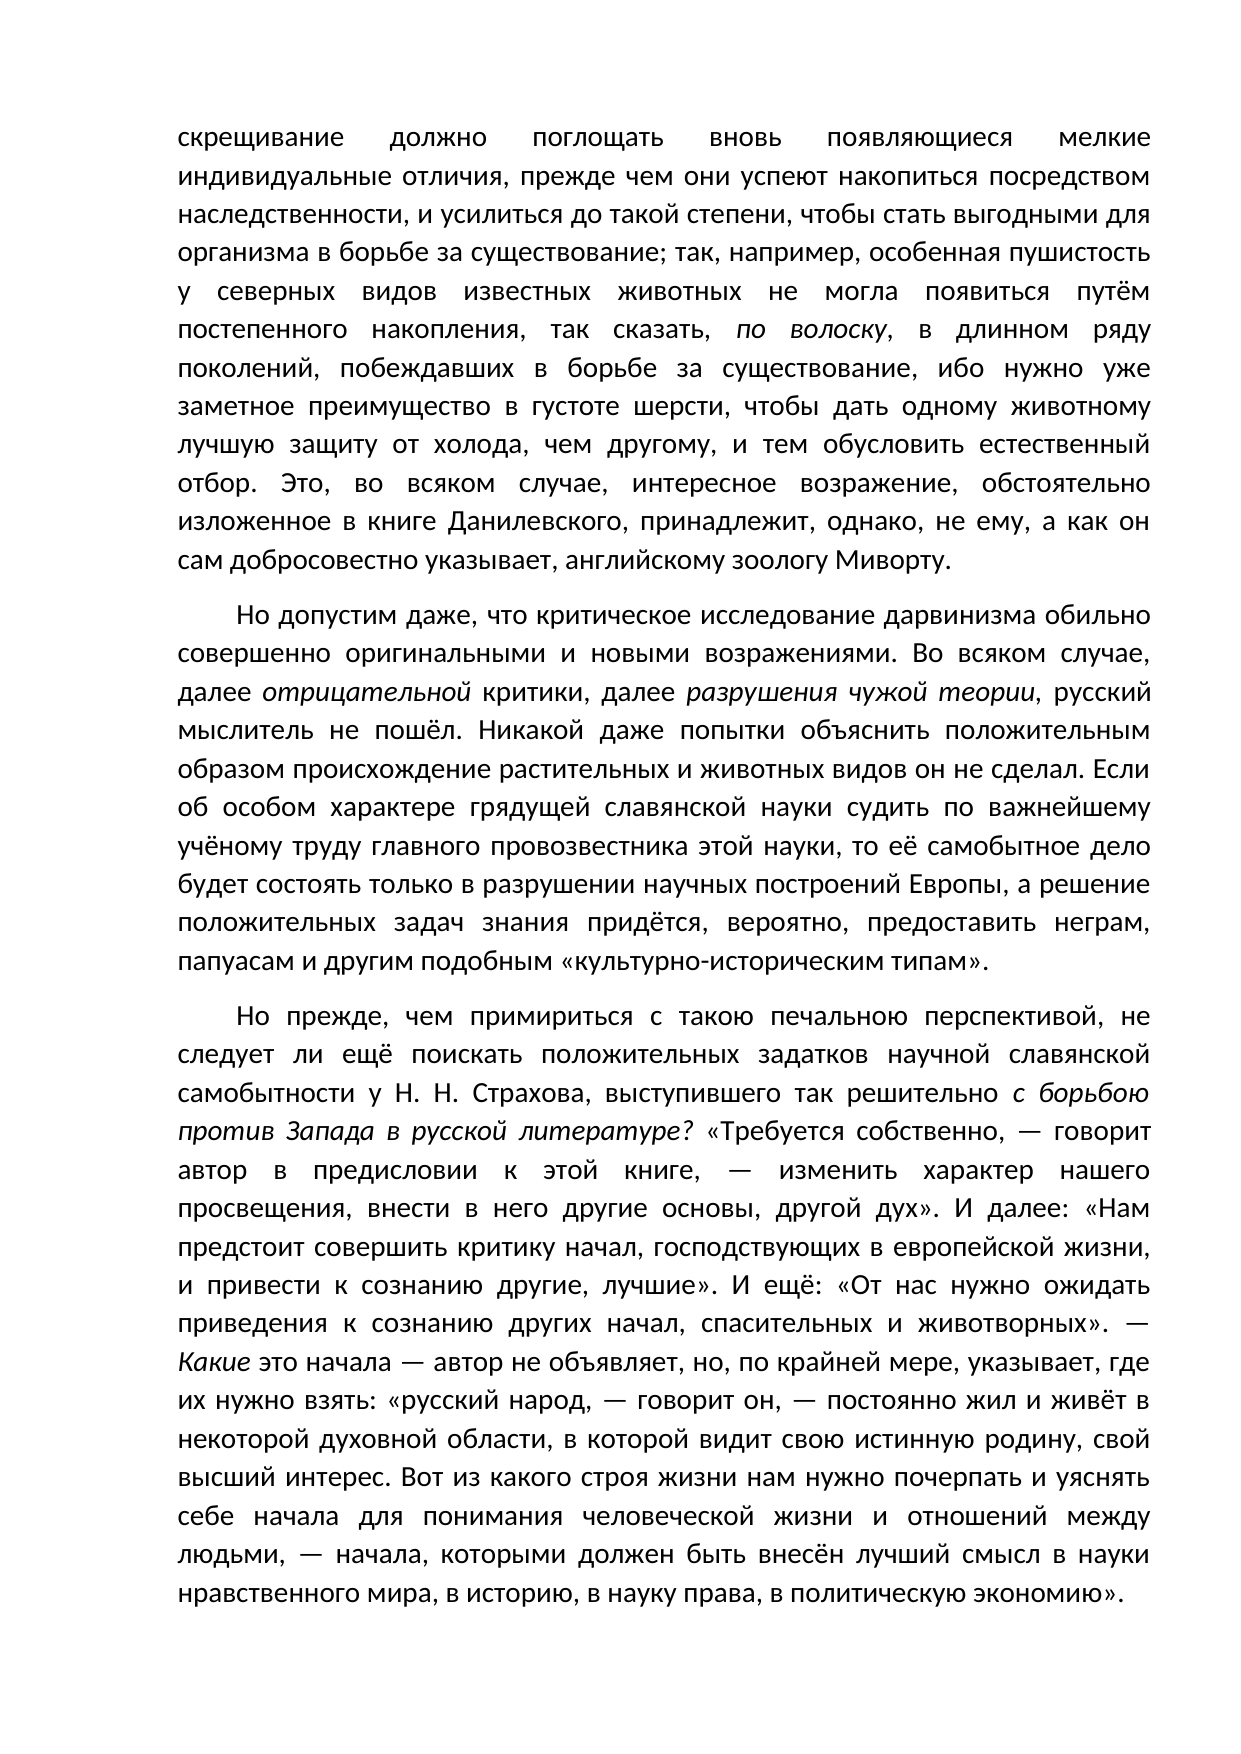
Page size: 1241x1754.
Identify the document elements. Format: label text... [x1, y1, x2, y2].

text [177, 118, 1152, 577]
text Но прежде, чем примириться с такою печальною перспективой, не следует ли ещё поискать положительных задатков научной славянской самобытности у Н. Н. Страхова, выступившего так решительно с борьбою против Запада в русской литературе? «Требуется собственно, — говорит автор в предисловии к этой книге, — изменить характер нашего просвещения, внести в него другие основы, другой дух». И далее: «Нам предстоит совершить критику начал, господствующих в европейской жизни, и привести к сознанию другие, лучшие». И ещё: «От нас нужно ожидать приведения к сознанию других начал, спасительных и животворных». — Какие это начала — автор не объявляет, но, по крайней мере, указывает, где их нужно взять: «русский народ, — говорит он, — постоянно жил и живёт в некоторой духовной области, в которой видит свою истинную родину, свой высший интерес. Вот из какого строя жизни нам нужно почерпать и уяснять себе начала для понимания человеческой жизни и отношений между людьми, — начала, которыми должен быть внесён лучший смысл в науки нравственного мира, в историю, в науку права, в политическую экономию». [177, 997, 1152, 1609]
text Но допустим даже, что критическое исследование дарвинизма обильно совершенно оригинальными и новыми возражениями. Во всяком случае, далее отрицательной критики, далее разрушения чужой теории, русский мыслитель не пошёл. Никакой даже попытки объяснить положительным образом происхождение растительных и животных видов он не сделал. Если об особом характере грядущей славянской науки судить по важнейшему учёному труду главного провозвестника этой науки, то её самобытное дело будет состоять только в разрушении научных построений Европы, а решение положительных задач знания придётся, вероятно, предоставить неграм, папуасам и другим подобным «культурно-историческим типам». [177, 596, 1152, 978]
